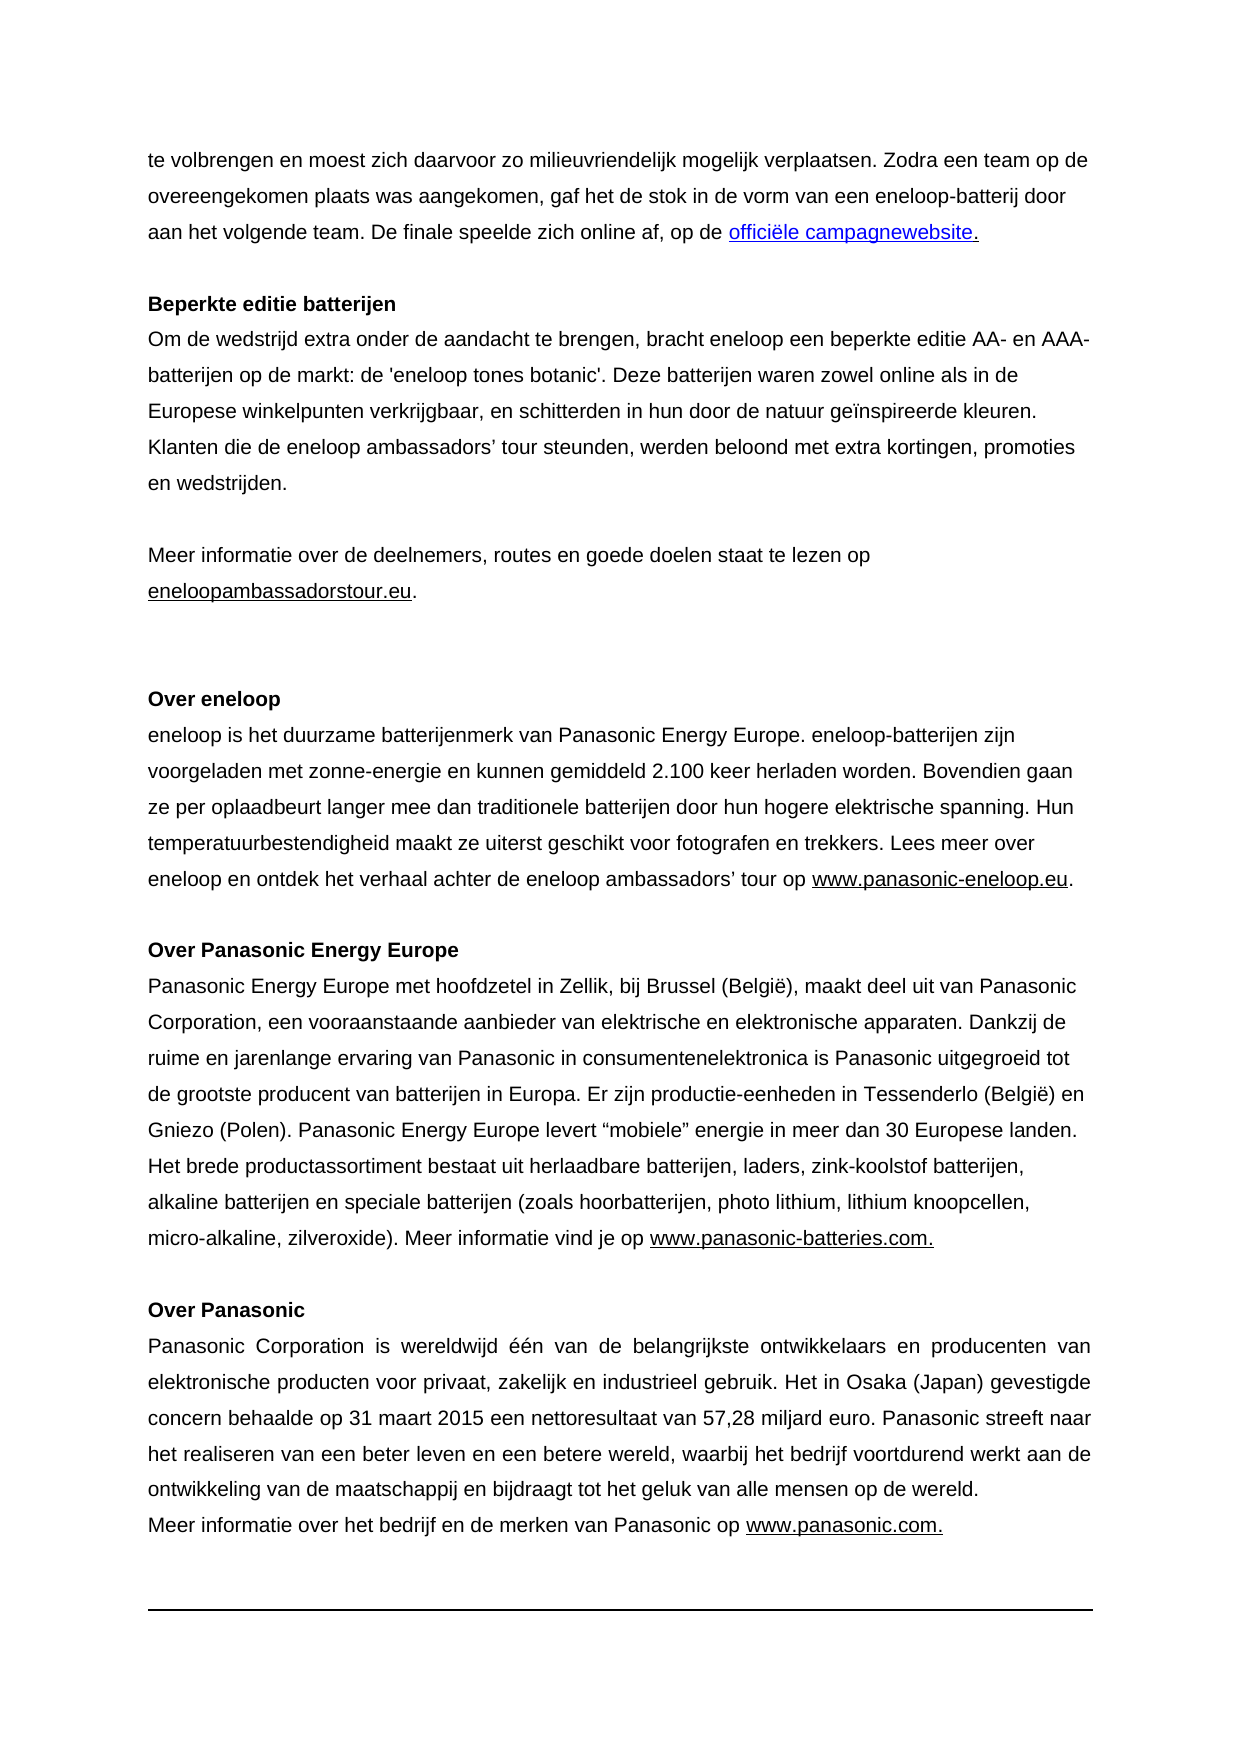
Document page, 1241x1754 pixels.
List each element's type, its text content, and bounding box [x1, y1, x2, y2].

text Over Panasonic Energy Europe [148, 938, 1093, 962]
text Om de wedstrijd extra onder de aandacht te brengen, bracht eneloop een beperkte editie AA- en AAA-batterijen op de markt: de 'eneloop tones botanic'. Deze batterijen waren zowel online als in de Europese winkelpunten verkrijgbaar, en schitterden in hun door de natuur geïnspireerde kleuren. Klanten die de eneloop ambassadors’ tour steunden, werden beloond met extra kortingen, promoties en wedstrijden. [148, 327, 1093, 495]
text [148, 148, 1093, 243]
text Panasonic Energy Europe met hoofdzetel in Zellik, bij Brussel (België), maakt deel uit van Panasonic Corporation, een vooraanstaande aanbieder van elektrische en elektronische apparaten. Dankzij de ruime en jarenlange ervaring van Panasonic in consumentenelektronica is Panasonic uitgegroeid tot de grootste producent van batterijen in Europa. Er zijn productie-eenheden in Tessenderlo (België) en Gniezo (Polen). Panasonic Energy Europe levert “mobiele” energie in meer dan 30 Europese landen. Het brede productassortiment bestaat uit herlaadbare batterijen, laders, zink-koolstof batterijen, alkaline batterijen en speciale batterijen (zoals hoorbatterijen, photo lithium, lithium knoopcellen, micro-alkaline, zilveroxide). Meer informatie vind je op www.panasonic-batteries.com. [148, 974, 1093, 1250]
text Panasonic Corporation is wereldwijd één van de belangrijkste ontwikkelaars en producenten van elektronische producten voor privaat, zakelijk en industrieel gebruik. Het in Osaka (Japan) gevestigde concern behaalde op 31 maart 2015 een nettoresultaat van 57,28 miljard euro. Panasonic streeft naar het realiseren van een beter leven en een betere wereld, waarbij het bedrijf voortdurend werkt aan de ontwikkeling van de maatschappij en bijdraagt tot het geluk van alle mensen op de wereld. [148, 1333, 1093, 1501]
text Meer informatie over de deelnemers, routes en goede doelen staat te lezen op eneloopambassadorstour.eu. [148, 543, 1093, 603]
text Beperkte editie batterijen [148, 291, 1093, 315]
text Over Panasonic [148, 1298, 1093, 1322]
text Meer informatie over het bedrijf en de merken van Panasonic op www.panasonic.com. [148, 1513, 1093, 1537]
text Over eneloop [148, 687, 1093, 711]
text eneloop is het duurzame batterijenmerk van Panasonic Energy Europe. eneloop-batterijen zijn voorgeladen met zonne-energie en kunnen gemiddeld 2.100 keer herladen worden. Bovendien gaan ze per oplaadbeurt langer mee dan traditionele batterijen door hun hogere elektrische spanning. Hun temperatuurbestendigheid maakt ze uiterst geschikt voor fotografen en trekkers. Lees meer over eneloop en ontdek het verhaal achter de eneloop ambassadors’ tour op www.panasonic-eneloop.eu. [148, 723, 1093, 890]
